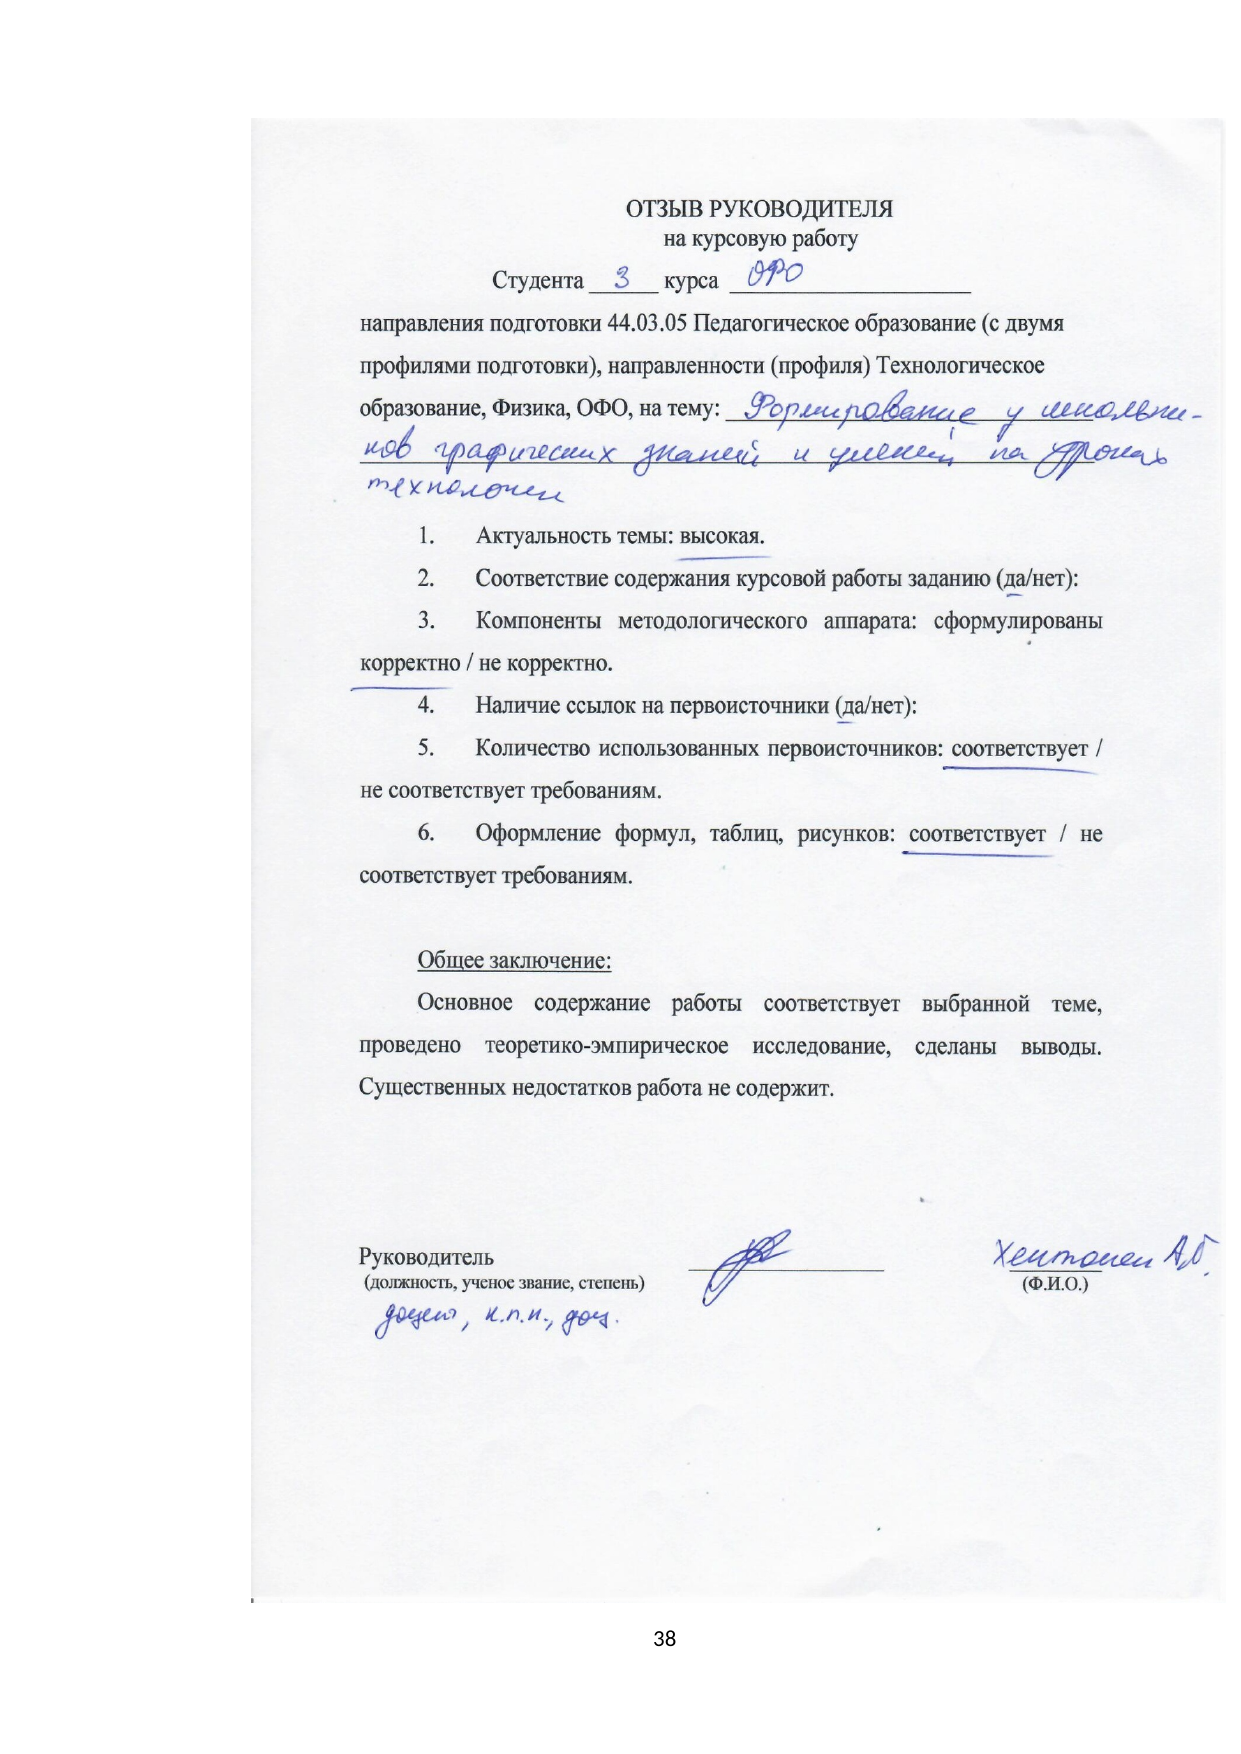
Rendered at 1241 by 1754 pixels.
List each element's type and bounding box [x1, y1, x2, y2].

picture [251, 118, 1226, 1603]
